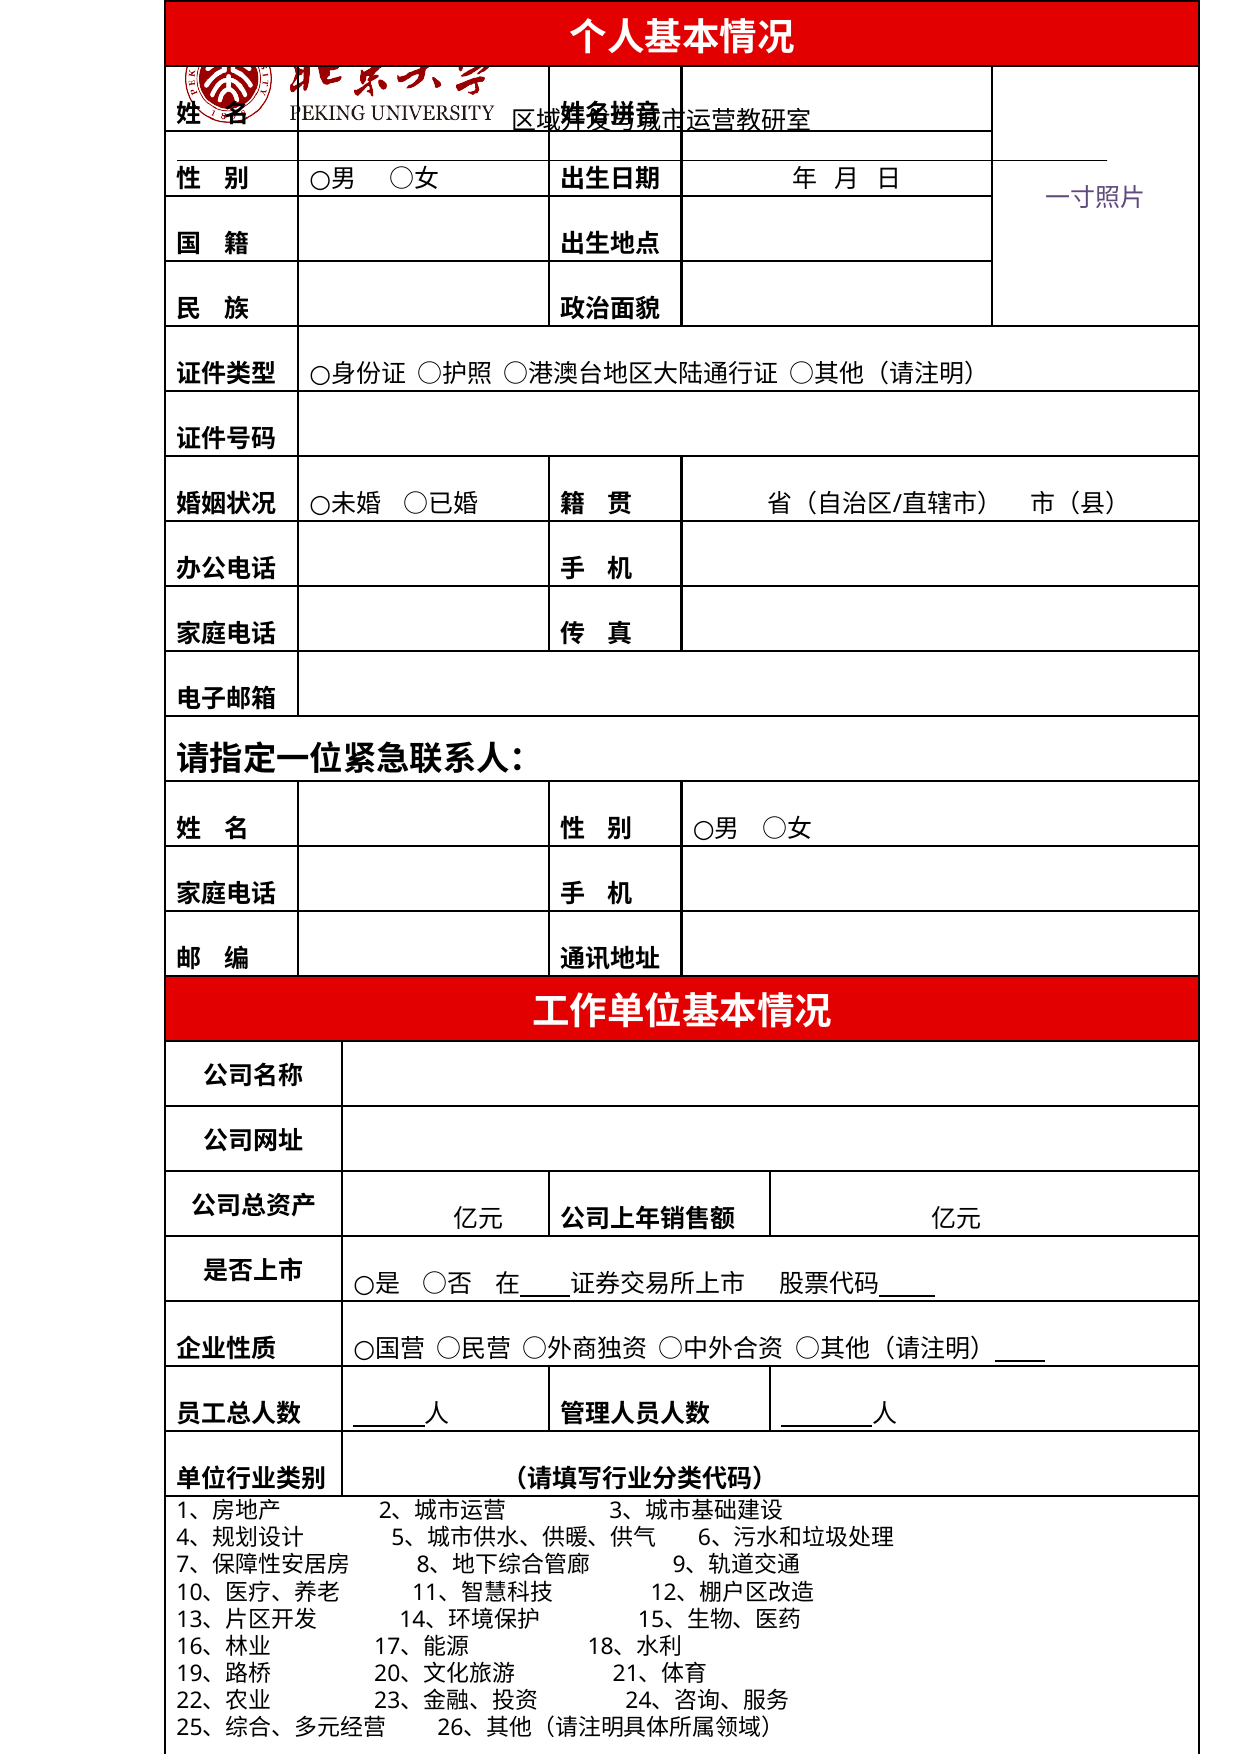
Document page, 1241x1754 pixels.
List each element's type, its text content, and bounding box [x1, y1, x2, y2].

table_cell [299, 522, 548, 585]
table_cell 年 月 日 [683, 132, 991, 195]
table_cell ○男 ○女 [683, 782, 1198, 845]
table_cell 电子邮箱 [166, 652, 297, 715]
table_cell 家庭电话 [166, 847, 297, 910]
table_cell 证件号码 [166, 392, 297, 455]
table_cell 管理人员人数 [550, 1367, 769, 1430]
table_cell 人 [343, 1367, 548, 1430]
table_cell [299, 652, 1198, 715]
table_cell [683, 847, 1198, 910]
table_cell 办公电话 [166, 522, 297, 585]
table_cell [683, 262, 991, 325]
table_cell [683, 912, 1198, 975]
table_cell 省（自治区/直辖市） 市（县） [683, 457, 1198, 520]
table_cell ○男 ○女 [299, 132, 548, 195]
table_cell 民 族 [166, 262, 297, 325]
table_cell [683, 67, 991, 130]
table_header 个人基本情况 [166, 2, 1198, 65]
table_cell 传 真 [550, 587, 680, 650]
table_cell 公司网址 [166, 1107, 341, 1170]
table_cell 姓名拼音 [550, 67, 680, 130]
table_cell [299, 912, 548, 975]
table_cell [683, 587, 1198, 650]
table_cell 证件类型 [166, 327, 297, 390]
table_cell [299, 782, 548, 845]
table_cell 请指定一位紧急联系人： [166, 717, 1198, 780]
table_cell 出生地点 [550, 197, 680, 260]
table_cell 姓 名 [166, 782, 297, 845]
table_cell [683, 522, 1198, 585]
table_cell 员工总人数 [166, 1367, 341, 1430]
table_cell [343, 1042, 1198, 1105]
table_cell 亿元 [771, 1172, 1198, 1235]
table_cell 是否上市 [166, 1237, 341, 1300]
table_cell ○国营 ○民营 ○外商独资 ○中外合资 ○其他（请注明） [343, 1302, 1198, 1365]
table_cell 性 别 [166, 132, 297, 195]
table_cell 手 机 [550, 522, 680, 585]
table_cell 通讯地址 [550, 912, 680, 975]
table_cell 公司总资产 [166, 1172, 341, 1235]
table_cell 一寸照片 [993, 67, 1198, 325]
table_cell 公司名称 [166, 1042, 341, 1105]
table_cell [343, 1107, 1198, 1170]
table_cell ○身份证 ○护照 ○港澳台地区大陆通行证 ○其他（请注明） [299, 327, 1198, 390]
table_cell 籍 贯 [550, 457, 680, 520]
table_cell 人 [771, 1367, 1198, 1430]
table_cell 国 籍 [166, 197, 297, 260]
table_cell 性 别 [550, 782, 680, 845]
table_cell 亿元 [343, 1172, 548, 1235]
table_cell （请填写行业分类代码） [343, 1432, 1198, 1495]
table_cell 公司上年销售额 [550, 1172, 769, 1235]
table_cell [299, 67, 548, 130]
table_cell 出生日期 [550, 132, 680, 195]
table_cell ○是 ○否 在 证券交易所上市 股票代码 [343, 1237, 1198, 1300]
table_cell 邮 编 [166, 912, 297, 975]
table_cell [299, 262, 548, 325]
table_cell 单位行业类别 [166, 1432, 341, 1495]
table_cell 政治面貌 [550, 262, 680, 325]
table_cell 1、房地产 2、城市运营 3、城市基础建设 4、规划设计 5、城市供水、供暖、供气 6、污水和垃圾处理 7、保障性安居房 8、地下综合管廊 9、轨道交通 10、医疗、养老 11、智慧科技 12、棚户区改造 13、片区开发 14、环境保护 15、生物、医药 16、林业 17、能源 18、水利 19、路桥 20、文化旅游 21、体育 22、农业 23、金融、投资 24、咨询、服务 25、综合、多元经营 26、其他（请注明具体所属领域） [166, 1497, 1198, 1754]
table_cell [299, 197, 548, 260]
table_cell ○未婚 ○已婚 [299, 457, 548, 520]
table_cell [299, 587, 548, 650]
table_cell [299, 392, 1198, 455]
table_cell 手 机 [550, 847, 680, 910]
table_cell 工作单位基本情况 [166, 977, 1198, 1040]
table_cell 婚姻状况 [166, 457, 297, 520]
table_cell 姓 名 [166, 67, 297, 130]
table_cell [683, 197, 991, 260]
table_cell 企业性质 [166, 1302, 341, 1365]
table_cell [299, 847, 548, 910]
table_cell 家庭电话 [166, 587, 297, 650]
